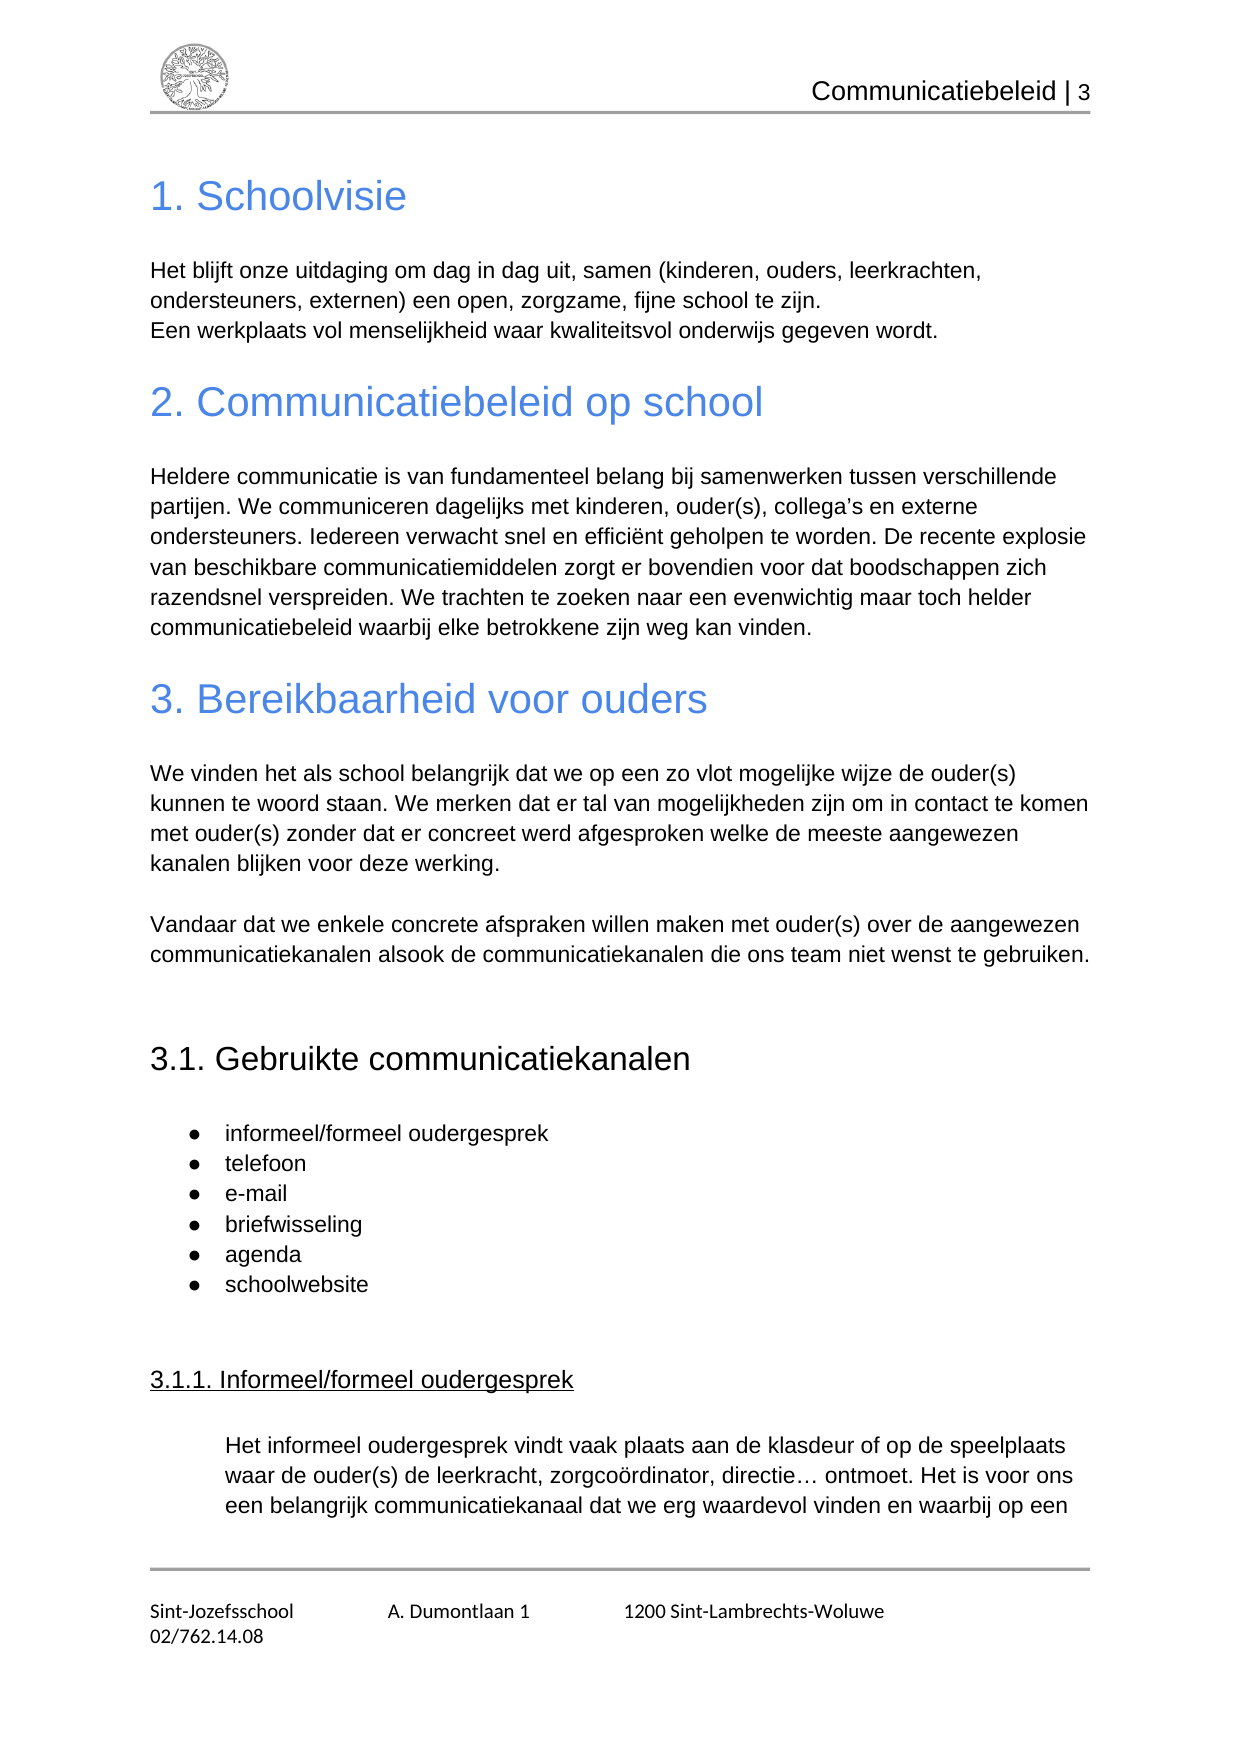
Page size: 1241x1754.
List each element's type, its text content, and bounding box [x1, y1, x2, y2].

list informeel/formeel oudergesprek [187, 1120, 1090, 1146]
picture [157, 40, 232, 110]
list briefwisseling [187, 1211, 1090, 1237]
title 2. Communicatiebeleid op school [150, 377, 1090, 425]
text Het informeel oudergesprek vindt vaak plaats aan de klasdeur of op de speelplaats [150, 1432, 1090, 1458]
subtitle 3.1. Gebruikte communicatiekanalen [150, 1039, 1090, 1077]
text Heldere communicatie is van fundamenteel belang bij samenwerken tussen verschillende partijen. We communiceren dagelijks met kinderen, ouder(s), collega’s en externe ondersteuners. Iedereen verwacht snel en efficiënt geholpen te worden. De recente explosie van beschikbare communicatiemiddelen zorgt er bovendien voor dat boodschappen zich razendsnel verspreiden. We trachten te zoeken naar een evenwichtig maar toch helder communicatiebeleid waarbij elke betrokkene zijn weg kan vinden. [150, 463, 1090, 640]
list e-mail [187, 1180, 1090, 1207]
text We vinden het als school belangrijk dat we op een zo vlot mogelijke wijze de ouder(s) kunnen te woord staan. We merken dat er tal van mogelijkheden zijn om in contact te komen met ouder(s) zonder dat er concreet werd afgesproken welke de meeste aangewezen kanalen blijken voor deze werking. [150, 759, 1090, 877]
list telefoon [187, 1150, 1090, 1176]
list agenda [187, 1241, 1090, 1267]
text Vandaar dat we enkele concrete afspraken willen maken met ouder(s) over de aangewezen communicatiekanalen alsook de communicatiekanalen die ons team niet wenst te gebruiken. [150, 911, 1090, 967]
text Het blijft onze uitdaging om dag in dag uit, samen (kinderen, ouders, leerkrachten, ondersteuners, externen) een open, zorgzame, fijne school te zijn. [150, 257, 1090, 313]
text Een werkplaats vol menselijkheid waar kwaliteitsvol onderwijs gegeven wordt. [150, 317, 1090, 343]
title 1. Schoolvisie [150, 171, 1090, 219]
list schoolwebsite [187, 1271, 1090, 1297]
subtitle 3.1.1. Informeel/formeel oudergesprek [150, 1365, 1090, 1393]
title 3. Bereikbaarheid voor ouders [150, 674, 1090, 722]
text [225, 1462, 1090, 1519]
